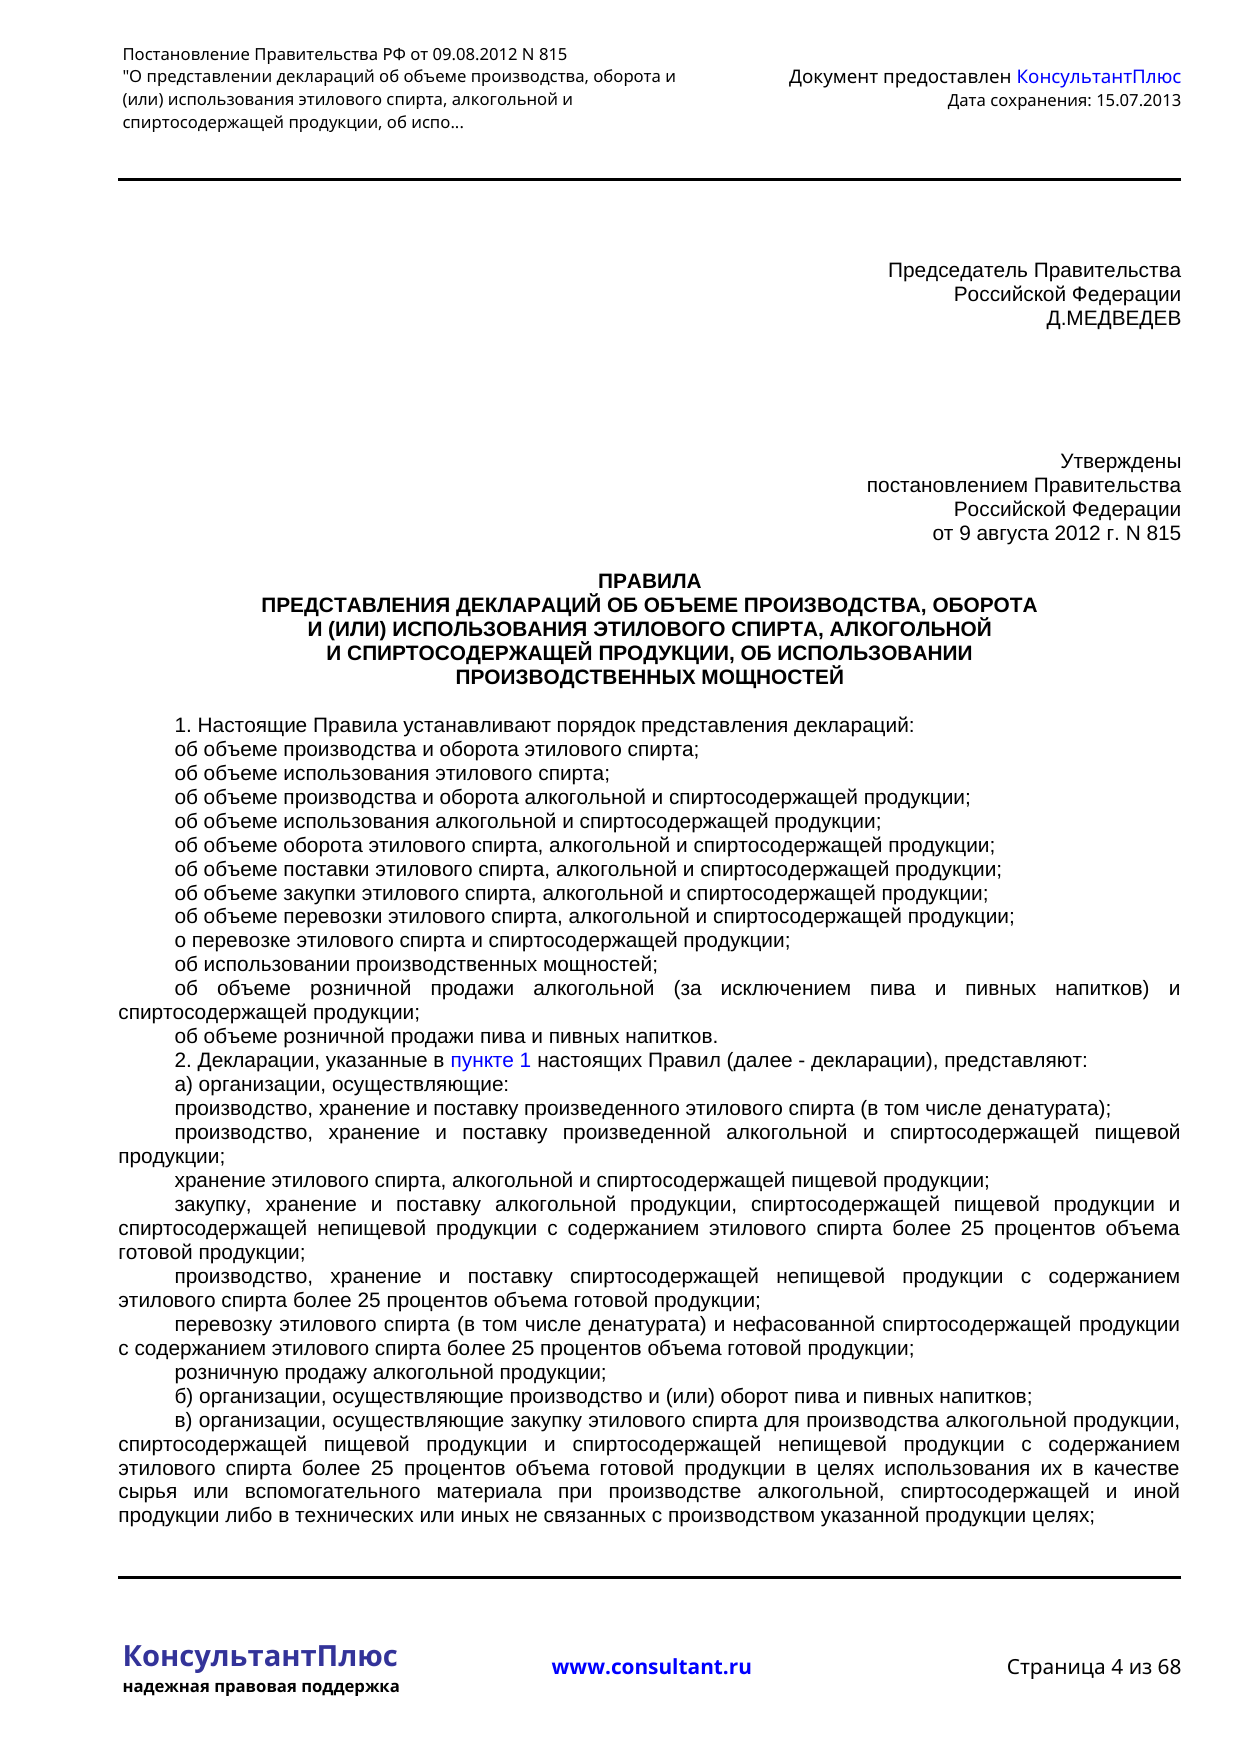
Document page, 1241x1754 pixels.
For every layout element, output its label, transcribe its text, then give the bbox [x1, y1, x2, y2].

text закупку, хранение и поставку алкогольной продукции, спиртосодержащей пищевой продукции и спиртосодержащей непищевой продукции с содержанием этилового спирта более 25 процентов объема готовой продукции; [118, 1192, 1181, 1264]
text от 9 августа 2012 г. N 815 [118, 521, 1181, 545]
text розничную продажу алкогольной продукции; [118, 1359, 1181, 1383]
text об объеме поставки этилового спирта, алкогольной и спиртосодержащей продукции; [118, 856, 1181, 880]
text Утверждены [118, 449, 1181, 473]
text производство, хранение и поставку произведенного этилового спирта (в том числе денатурата); [118, 1096, 1181, 1120]
text постановлением Правительства [118, 473, 1181, 497]
text о перевозке этилового спирта и спиртосодержащей продукции; [118, 928, 1181, 952]
text об объеме закупки этилового спирта, алкогольной и спиртосодержащей продукции; [118, 880, 1181, 904]
text 1. Настоящие Правила устанавливают порядок представления деклараций: [118, 713, 1181, 737]
text производство, хранение и поставку произведенной алкогольной и спиртосодержащей пищевой продукции; [118, 1120, 1181, 1168]
text 2. Декларации, указанные в пункте 1 настоящих Правил (далее - декларации), представляют: [118, 1048, 1181, 1072]
text об объеме оборота этилового спирта, алкогольной и спиртосодержащей продукции; [118, 832, 1181, 856]
text об объеме производства и оборота алкогольной и спиртосодержащей продукции; [118, 784, 1181, 808]
text Д.МЕДВЕДЕВ [118, 305, 1181, 329]
text ПРОИЗВОДСТВЕННЫХ МОЩНОСТЕЙ [118, 665, 1181, 689]
text об объеме производства и оборота этилового спирта; [118, 737, 1181, 761]
text об объеме использования алкогольной и спиртосодержащей продукции; [118, 808, 1181, 832]
text Российской Федерации [118, 497, 1181, 521]
text хранение этилового спирта, алкогольной и спиртосодержащей пищевой продукции; [118, 1168, 1181, 1192]
text об использовании производственных мощностей; [118, 952, 1181, 976]
text а) организации, осуществляющие: [118, 1072, 1181, 1096]
text об объеме розничной продажи алкогольной (за исключением пива и пивных напитков) и спиртосодержащей продукции; [118, 976, 1181, 1024]
text об объеме использования этилового спирта; [118, 761, 1181, 784]
text в) организации, осуществляющие закупку этилового спирта для производства алкогольной продукции, спиртосодержащей пищевой продукции и спиртосодержащей непищевой продукции с содержанием этилового спирта более 25 процентов объема готовой продукции в целях использования их в качестве сырья или вспомогательного материала при производстве алкогольной, спиртосодержащей и иной продукции либо в технических или иных не связанных с производством указанной продукции целях; [118, 1407, 1181, 1527]
text об объеме розничной продажи пива и пивных напитков. [118, 1024, 1181, 1048]
text И (ИЛИ) ИСПОЛЬЗОВАНИЯ ЭТИЛОВОГО СПИРТА, АЛКОГОЛЬНОЙ [118, 617, 1181, 641]
text ПРАВИЛА [118, 569, 1181, 593]
text б) организации, осуществляющие производство и (или) оборот пива и пивных напитков; [118, 1383, 1181, 1407]
text производство, хранение и поставку спиртосодержащей непищевой продукции с содержанием этилового спирта более 25 процентов объема готовой продукции; [118, 1264, 1181, 1312]
text И СПИРТОСОДЕРЖАЩЕЙ ПРОДУКЦИИ, ОБ ИСПОЛЬЗОВАНИИ [118, 641, 1181, 665]
text Российской Федерации [118, 281, 1181, 305]
text Председатель Правительства [118, 257, 1181, 281]
text перевозку этилового спирта (в том числе денатурата) и нефасованной спиртосодержащей продукции с содержанием этилового спирта более 25 процентов объема готовой продукции; [118, 1312, 1181, 1359]
text об объеме перевозки этилового спирта, алкогольной и спиртосодержащей продукции; [118, 904, 1181, 928]
text ПРЕДСТАВЛЕНИЯ ДЕКЛАРАЦИЙ ОБ ОБЪЕМЕ ПРОИЗВОДСТВА, ОБОРОТА [118, 593, 1181, 617]
